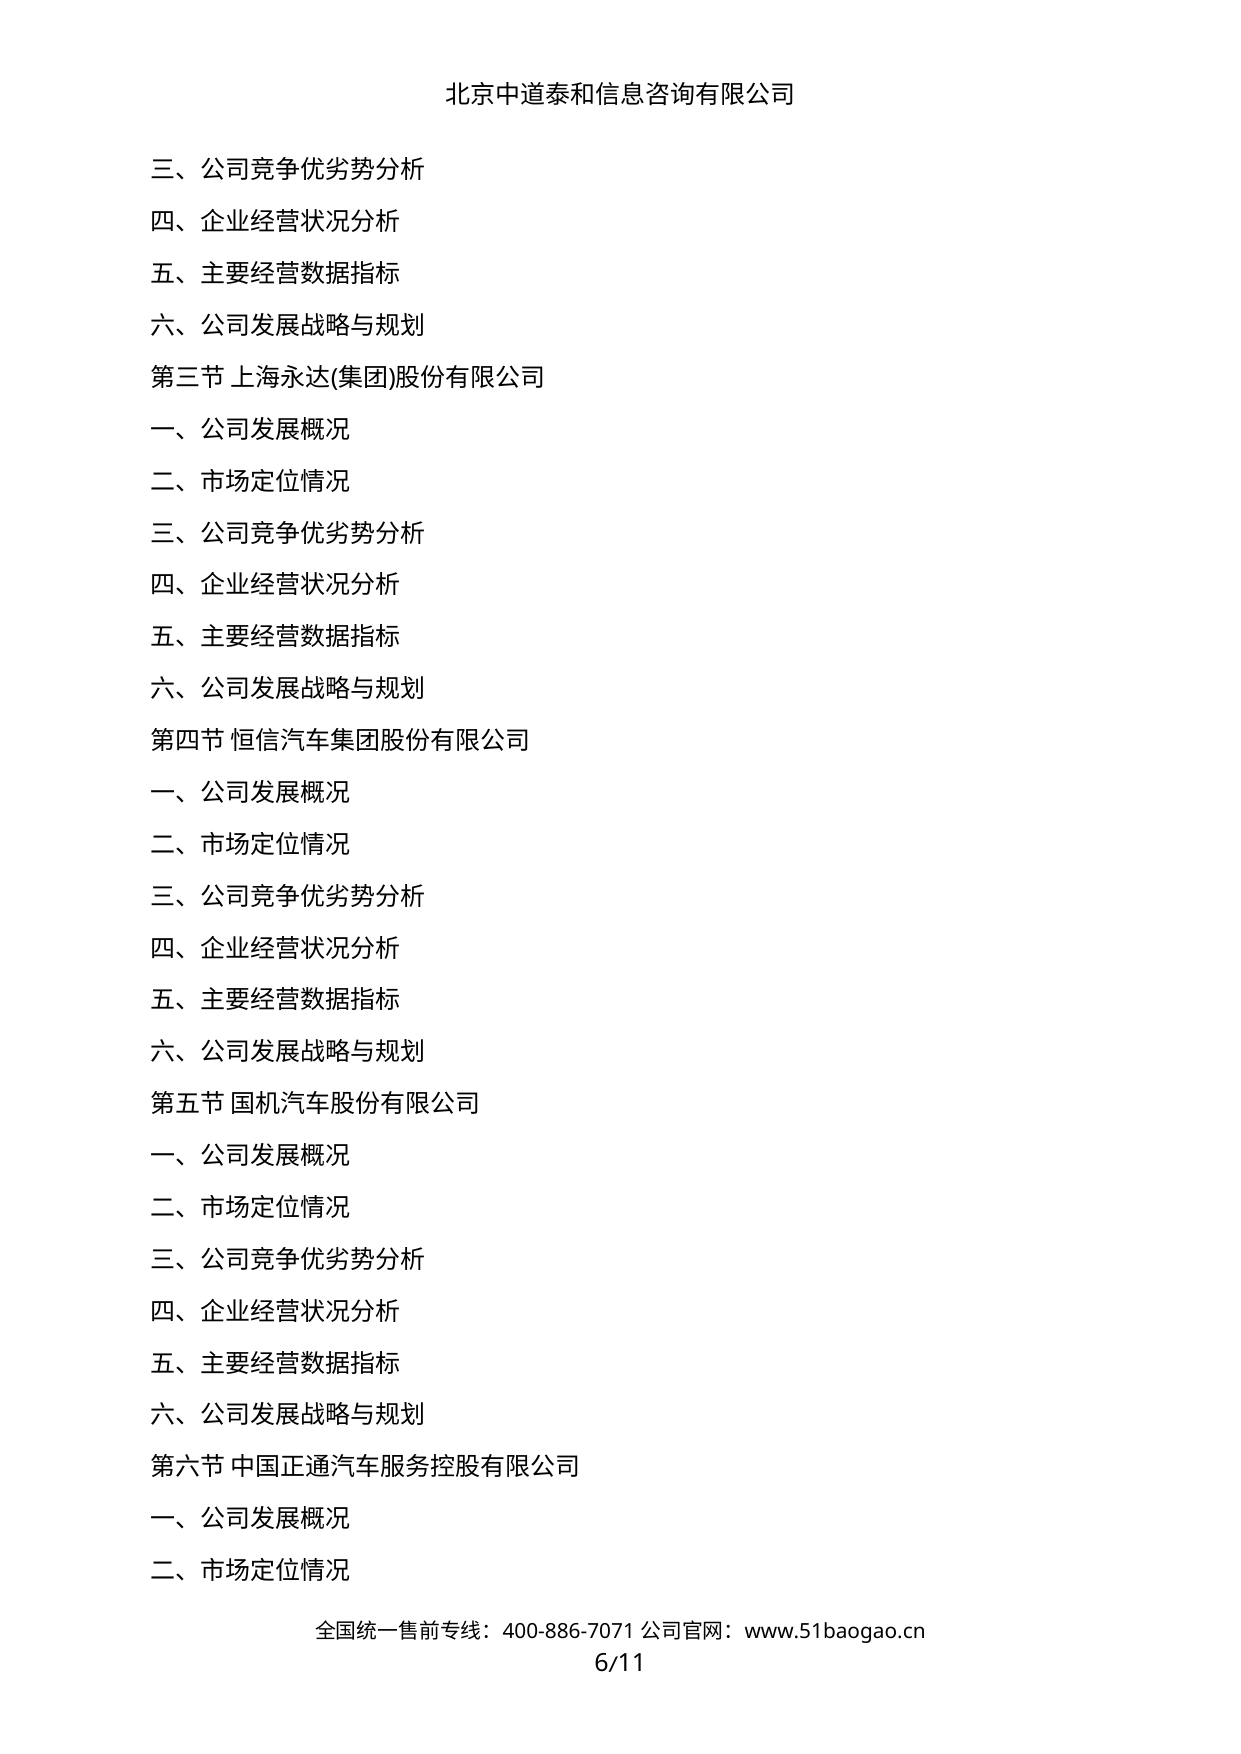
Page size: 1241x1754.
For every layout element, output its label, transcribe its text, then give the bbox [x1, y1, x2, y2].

text 第三节 上海永达(集团)股份有限公司 [150, 357, 1090, 394]
text 四、企业经营状况分析 [150, 565, 1090, 601]
text 一、公司发展概况 [150, 409, 1090, 446]
text 三、公司竞争优劣势分析 [150, 876, 1090, 912]
text 第六节 中国正通汽车服务控股有限公司 [150, 1447, 1090, 1483]
text 六、公司发展战略与规划 [150, 1032, 1090, 1068]
text 四、企业经营状况分析 [150, 928, 1090, 964]
text 第五节 国机汽车股份有限公司 [150, 1084, 1090, 1120]
text 第四节 恒信汽车集团股份有限公司 [150, 721, 1090, 757]
text 三、公司竞争优劣势分析 [150, 1239, 1090, 1276]
text 五、主要经营数据指标 [150, 254, 1090, 290]
text 三、公司竞争优劣势分析 [150, 513, 1090, 549]
text 三、公司竞争优劣势分析 [150, 150, 1090, 186]
text 一、公司发展概况 [150, 772, 1090, 809]
text 五、主要经营数据指标 [150, 617, 1090, 653]
text 四、企业经营状况分析 [150, 202, 1090, 238]
text 二、市场定位情况 [150, 461, 1090, 497]
text 五、主要经营数据指标 [150, 980, 1090, 1016]
text 二、市场定位情况 [150, 1551, 1090, 1587]
text 四、企业经营状况分析 [150, 1291, 1090, 1327]
text 一、公司发展概况 [150, 1499, 1090, 1535]
text 六、公司发展战略与规划 [150, 306, 1090, 342]
text 二、市场定位情况 [150, 824, 1090, 861]
text 五、主要经营数据指标 [150, 1343, 1090, 1379]
text 一、公司发展概况 [150, 1136, 1090, 1172]
text 二、市场定位情况 [150, 1187, 1090, 1224]
text 六、公司发展战略与规划 [150, 1395, 1090, 1431]
text 六、公司发展战略与规划 [150, 669, 1090, 705]
